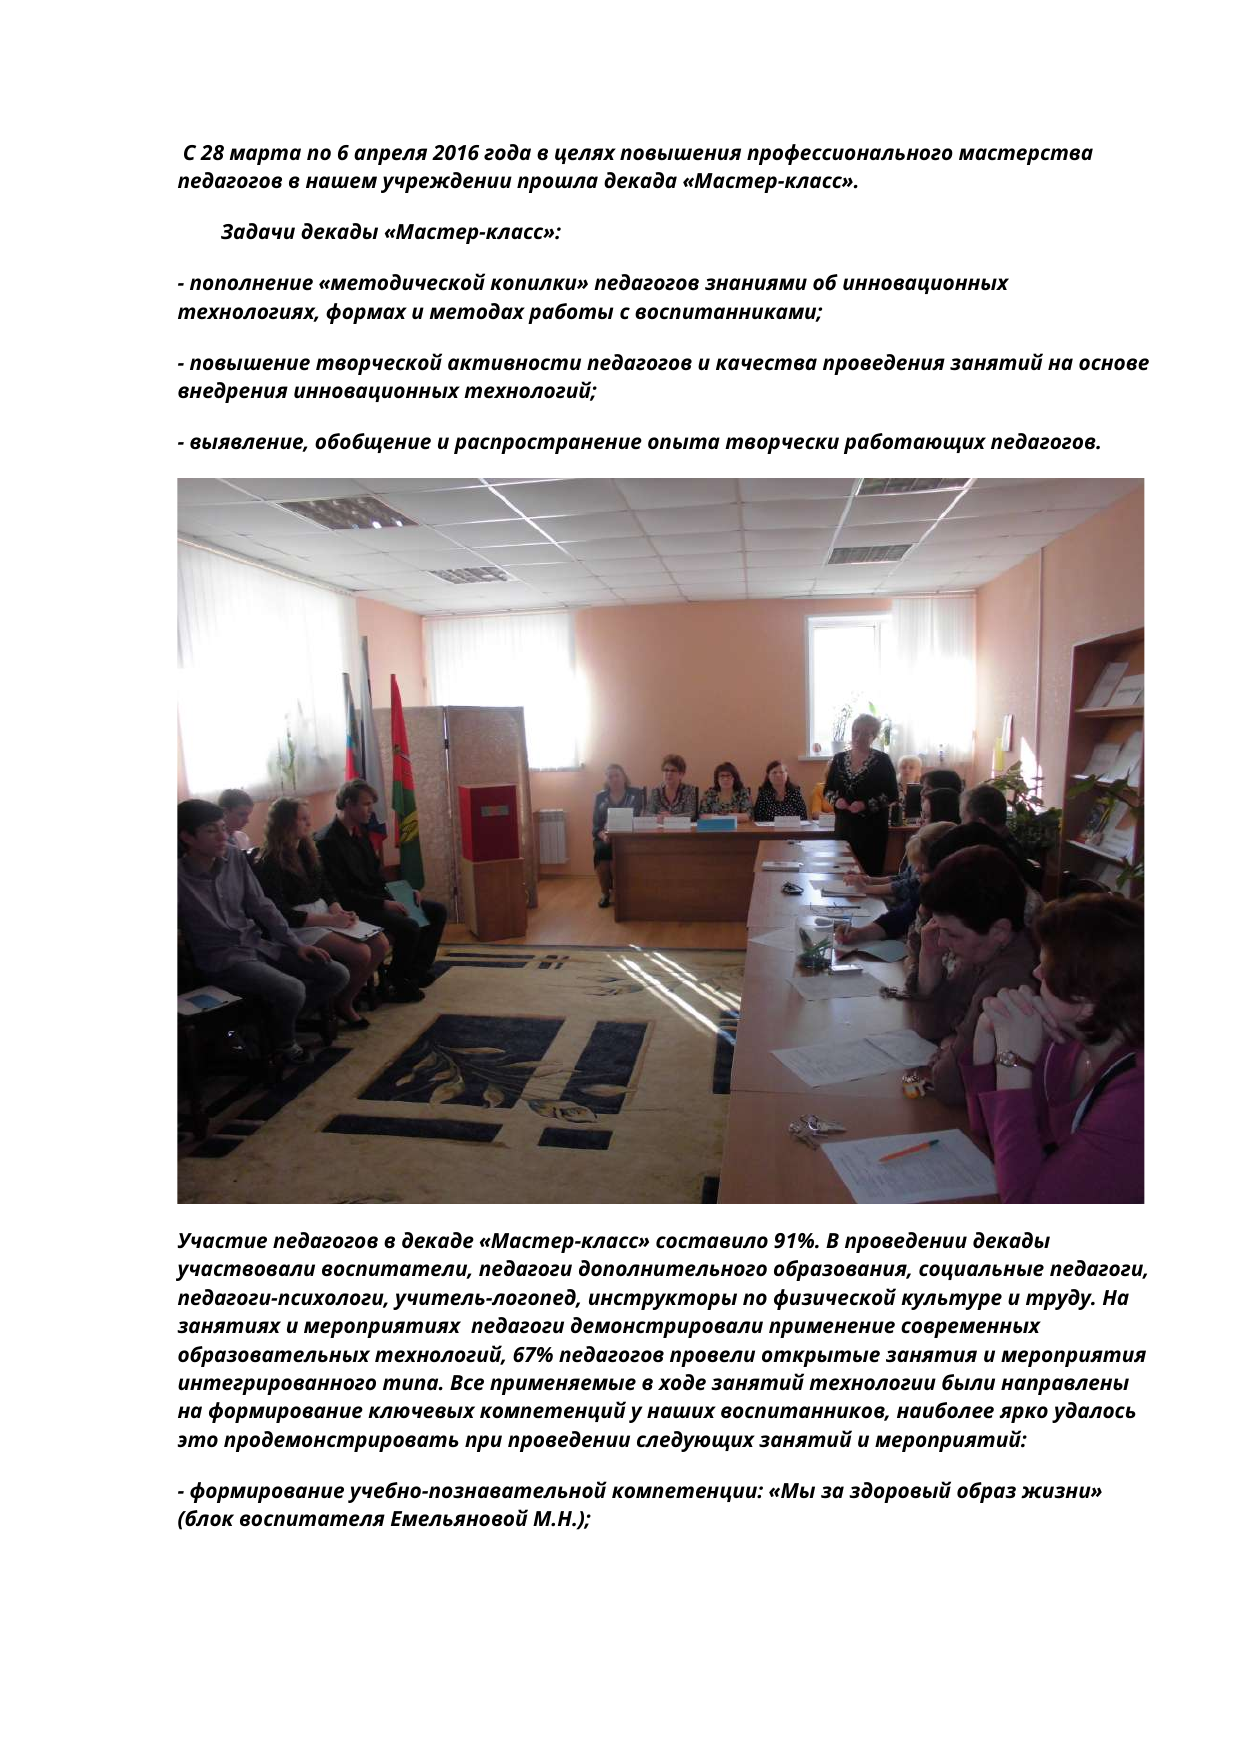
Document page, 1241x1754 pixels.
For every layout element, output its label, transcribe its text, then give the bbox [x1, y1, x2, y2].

text - пополнение «методической копилки» педагогов знаниями об инновационных технологиях, формах и методах работы с воспитанниками; [177, 268, 1152, 325]
text - повышение творческой активности педагогов и качества проведения занятий на основе внедрения инновационных технологий; [177, 348, 1152, 405]
picture [177, 478, 1145, 1204]
text - формирование учебно-познавательной компетенции: «Мы за здоровый образ жизни» (блок воспитателя Емельяновой М.Н.); [177, 1476, 1152, 1533]
text С 28 марта по 6 апреля 2016 года в целях повышения профессионального мастерства педагогов в нашем учреждении прошла декада «Мастер-класс». [177, 138, 1152, 195]
text Задачи декады «Мастер-класс»: [177, 217, 1152, 246]
text Участие педагогов в декаде «Мастер-класс» составило 91%. В проведении декады участвовали воспитатели, педагоги дополнительного образования, социальные педагоги, педагоги-психологи, учитель-логопед, инструкторы по физической культуре и труду. На занятиях и мероприятиях педагоги демонстрировали применение современных образовательных технологий, 67% педагогов провели открытые занятия и мероприятия интегрированного типа. Все применяемые в ходе занятий технологии были направлены на формирование ключевых компетенций у наших воспитанников, наиболее ярко удалось это продемонстрировать при проведении следующих занятий и мероприятий: [177, 1226, 1152, 1453]
text - выявление, обобщение и распространение опыта творчески работающих педагогов. [177, 427, 1152, 456]
